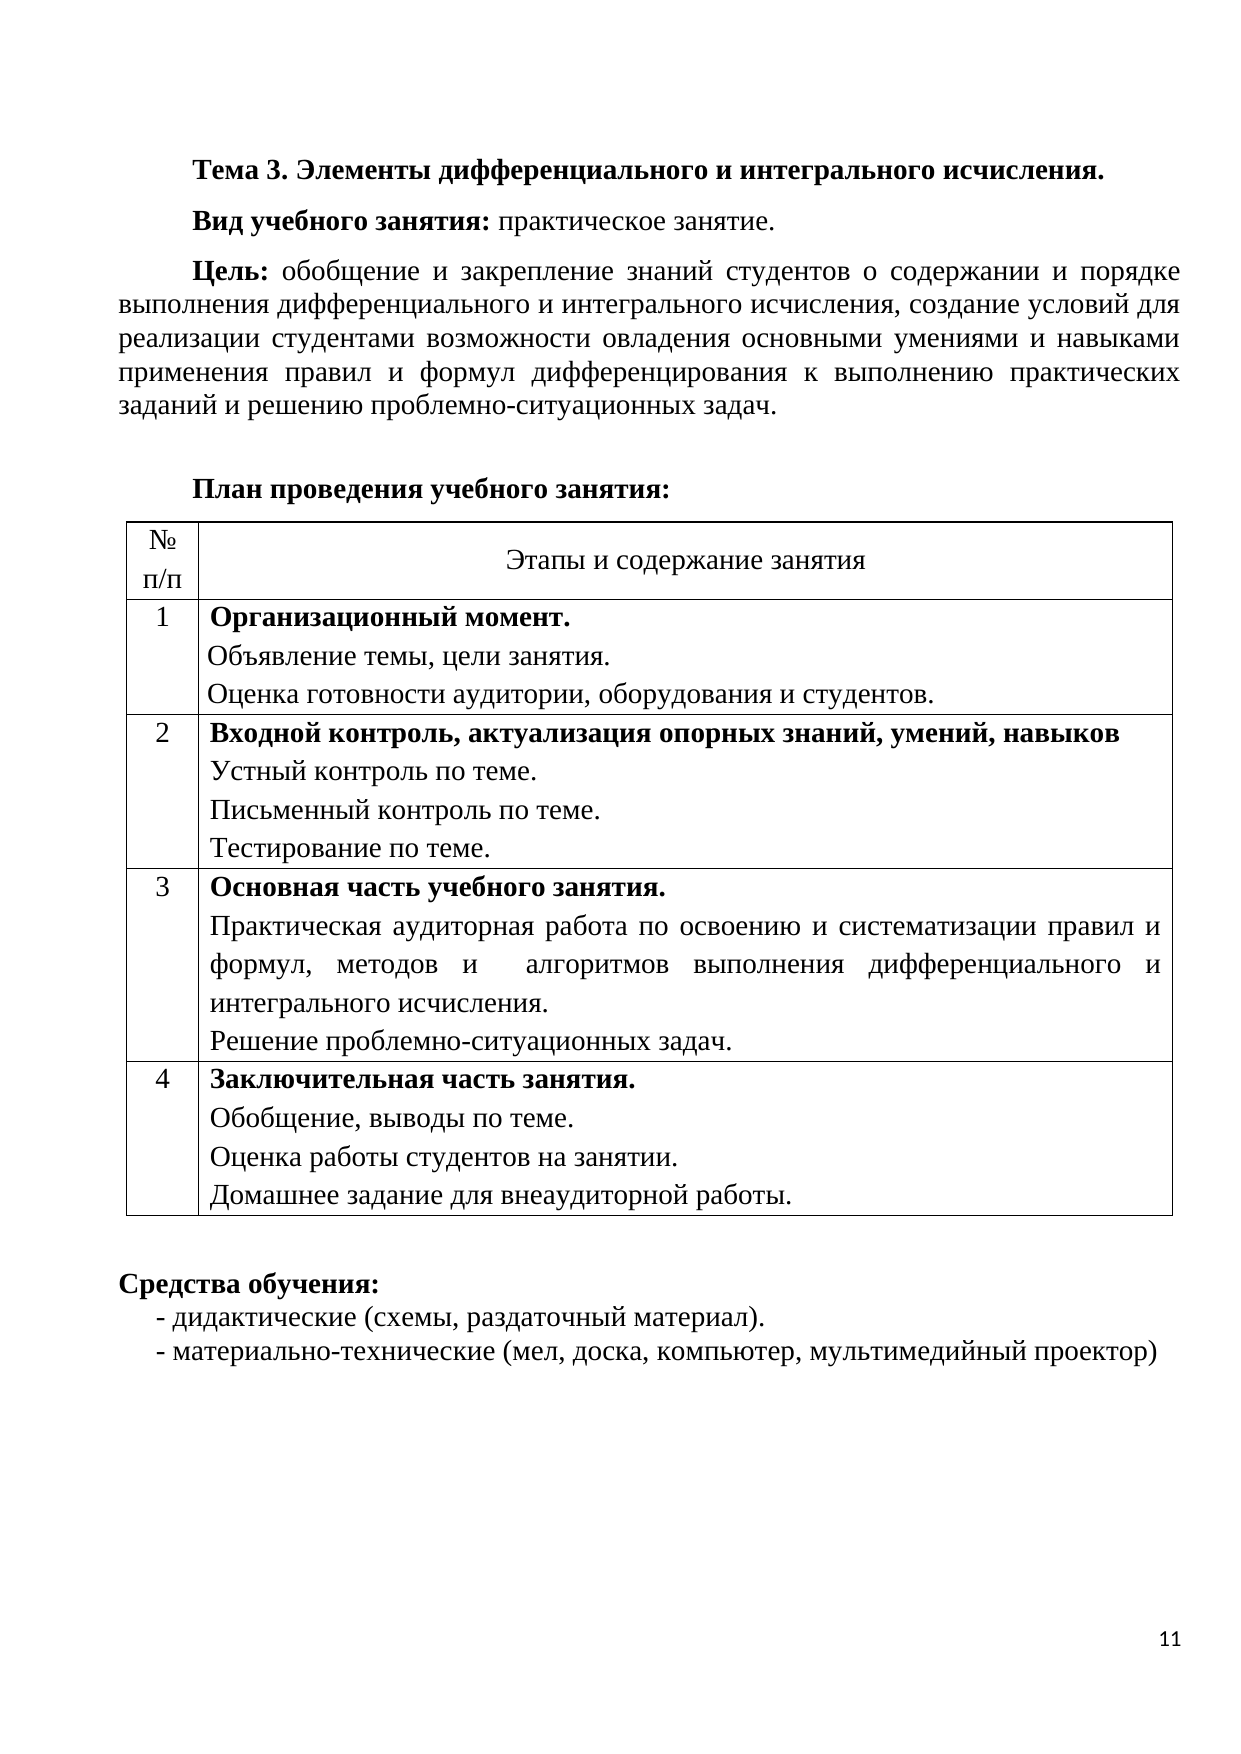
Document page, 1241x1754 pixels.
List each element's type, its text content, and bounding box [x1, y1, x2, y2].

table_header Этапы и содержание занятия [199, 523, 1172, 598]
text - материально-технические (мел, доска, компьютер, мультимедийный проектор) [156, 1333, 1181, 1367]
table_cell 4 [127, 1062, 198, 1215]
table_cell Входной контроль, актуализация опорных знаний, умений, навыков Устный контроль по теме. Письменный контроль по теме. Тестирование по теме. [199, 715, 1172, 868]
text Тема 3. Элементы дифференциального и интегрального исчисления. [118, 152, 1181, 186]
table_cell Заключительная часть занятия. Обобщение, выводы по теме. Оценка работы студентов на занятии. Домашнее задание для внеаудиторной работы. [199, 1062, 1172, 1215]
table_cell Основная часть учебного занятия. Практическая аудиторная работа по освоению и систематизации правил и формул, методов и алгоритмов выполнения дифференциального и интегрального исчисления. Решение проблемно-ситуационных задач. [199, 869, 1172, 1061]
text - дидактические (схемы, раздаточный материал). [156, 1299, 1181, 1333]
text Цель: обобщение и закрепление знаний студентов о содержании и порядке выполнения дифференциального и интегрального исчисления, создание условий для реализации студентами возможности овладения основными умениями и навыками применения правил и формул дифференцирования к выполнению практических заданий и решению проблемно-ситуационных задач. [118, 253, 1181, 421]
text Вид учебного занятия: практическое занятие. [118, 203, 1181, 236]
table_cell 1 [127, 600, 198, 714]
text Средства обучения: [118, 1266, 1181, 1299]
table_header № п/п [127, 523, 198, 598]
text План проведения учебного занятия: [118, 471, 1181, 505]
table_cell Организационный момент. Объявление темы, цели занятия. Оценка готовности аудитории, оборудования и студентов. [199, 600, 1172, 714]
table_cell 3 [127, 869, 198, 1061]
table_cell 2 [127, 715, 198, 868]
